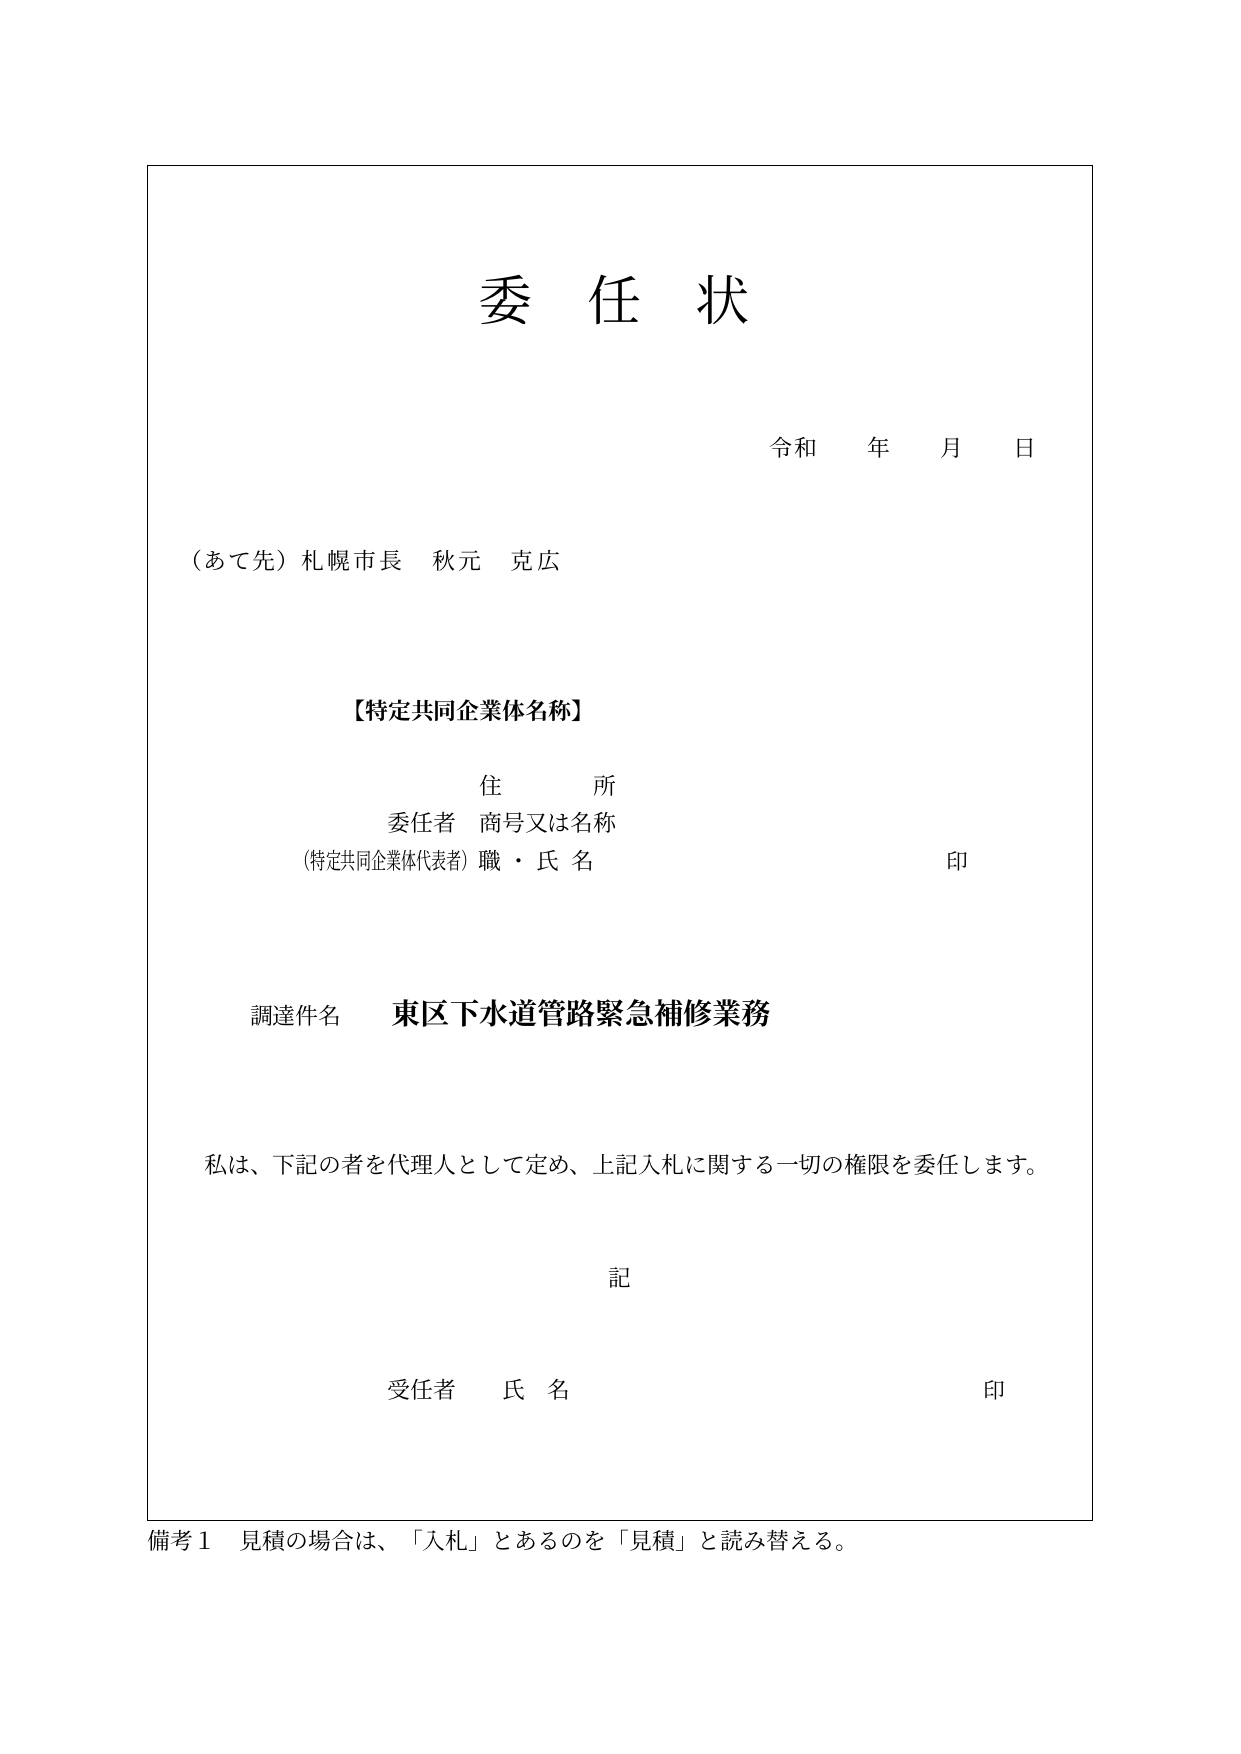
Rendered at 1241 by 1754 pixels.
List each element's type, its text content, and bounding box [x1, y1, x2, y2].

table_header 委 任 状 令和 年 月 日 （あて先）札幌市長 秋元 克広 【特定共同企業体名称】 住 所 委任者 商号又は名称 （特定共同企業体代表者） 職 ・ 氏 名 印 調達件名 東区下水道管路緊急補修業務 私は、下記の者を代理人として定め、上記入札に関する一切の権限を委任します。 記 受任者 氏 名 印 [148, 166, 1092, 1520]
text 備考１ 見積の場合は、「入札」とあるのを「見積」と読み替える。 [148, 1521, 1092, 1558]
